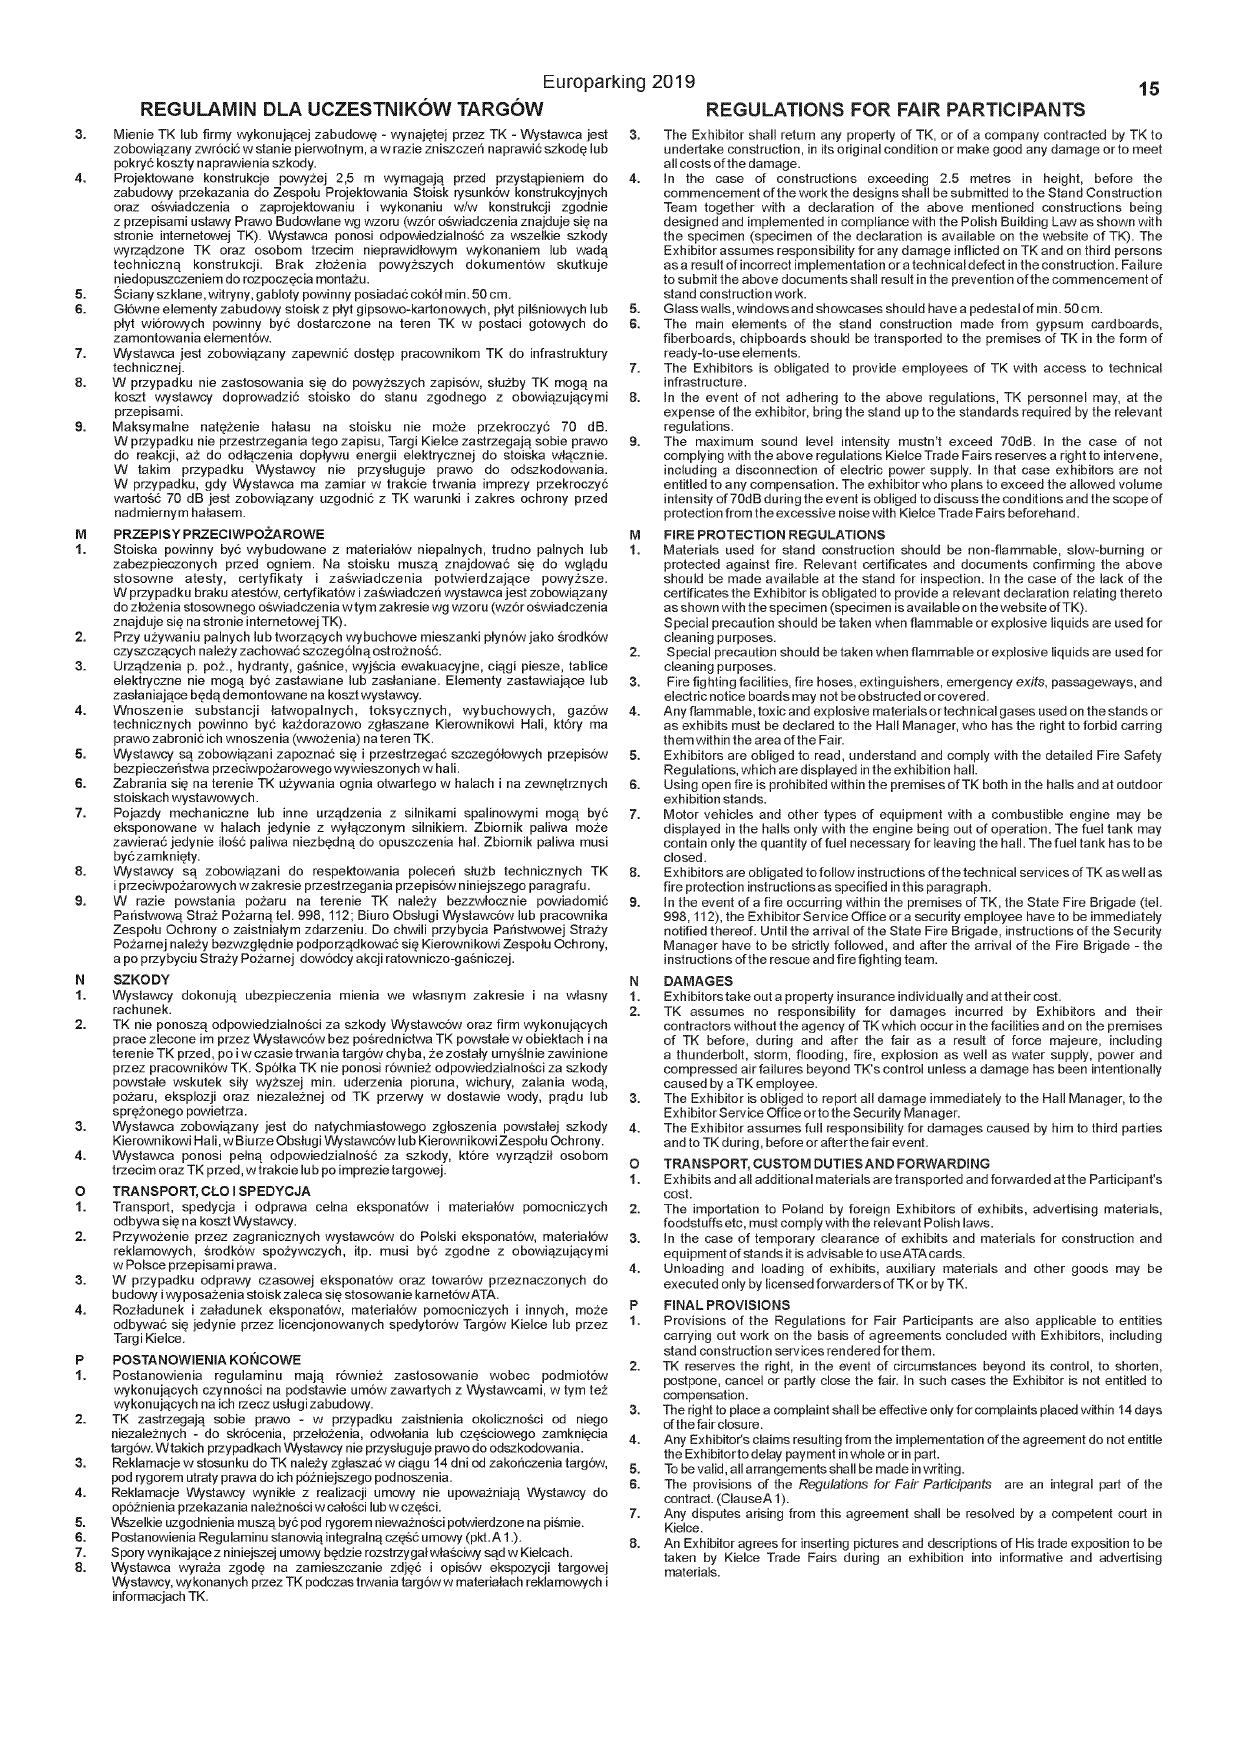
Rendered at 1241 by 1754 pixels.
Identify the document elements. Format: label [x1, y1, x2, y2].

picture [75, 75, 1166, 1641]
